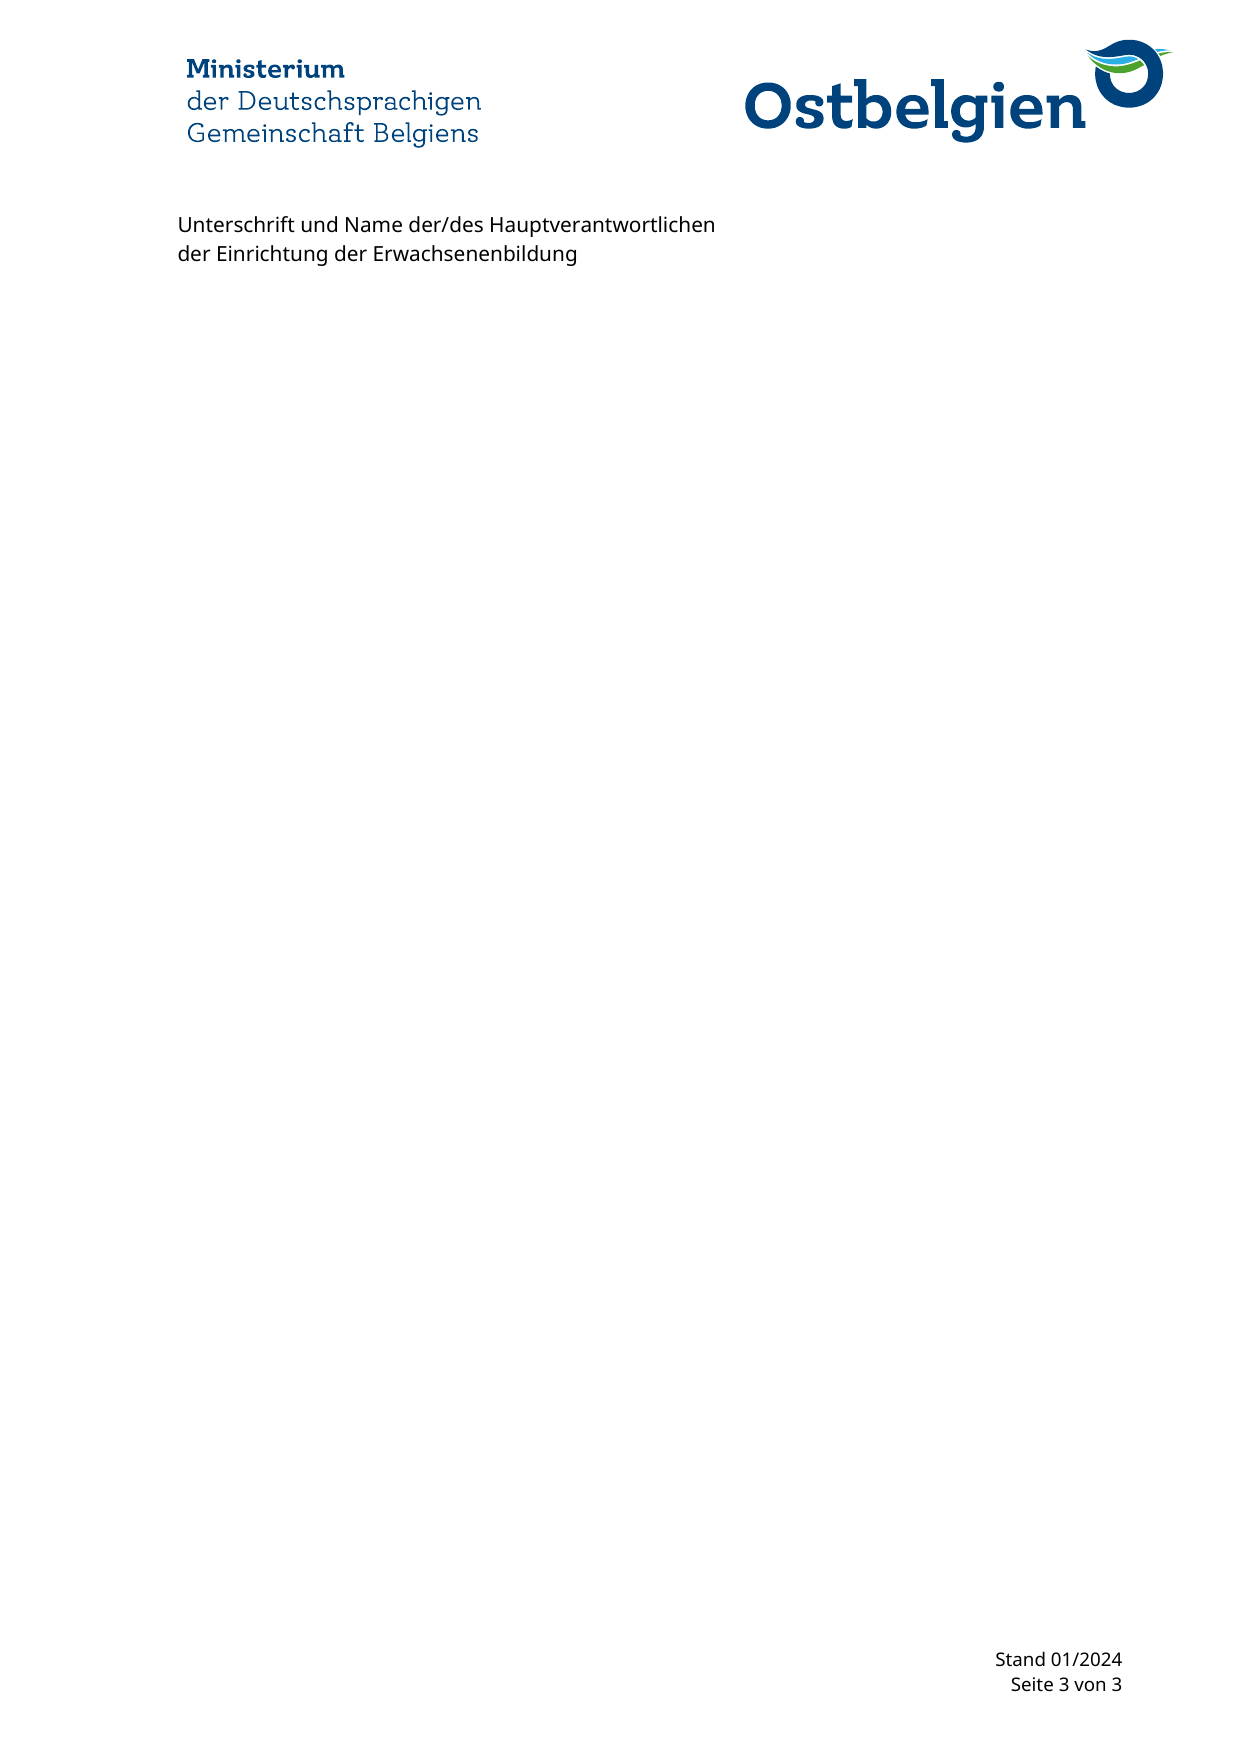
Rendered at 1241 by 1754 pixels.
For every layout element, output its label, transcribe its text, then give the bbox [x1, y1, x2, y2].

text der Einrichtung der Erwachsenenbildung [177, 239, 1122, 267]
text Unterschrift und Name der/des Hauptverantwortlichen [177, 210, 1122, 239]
